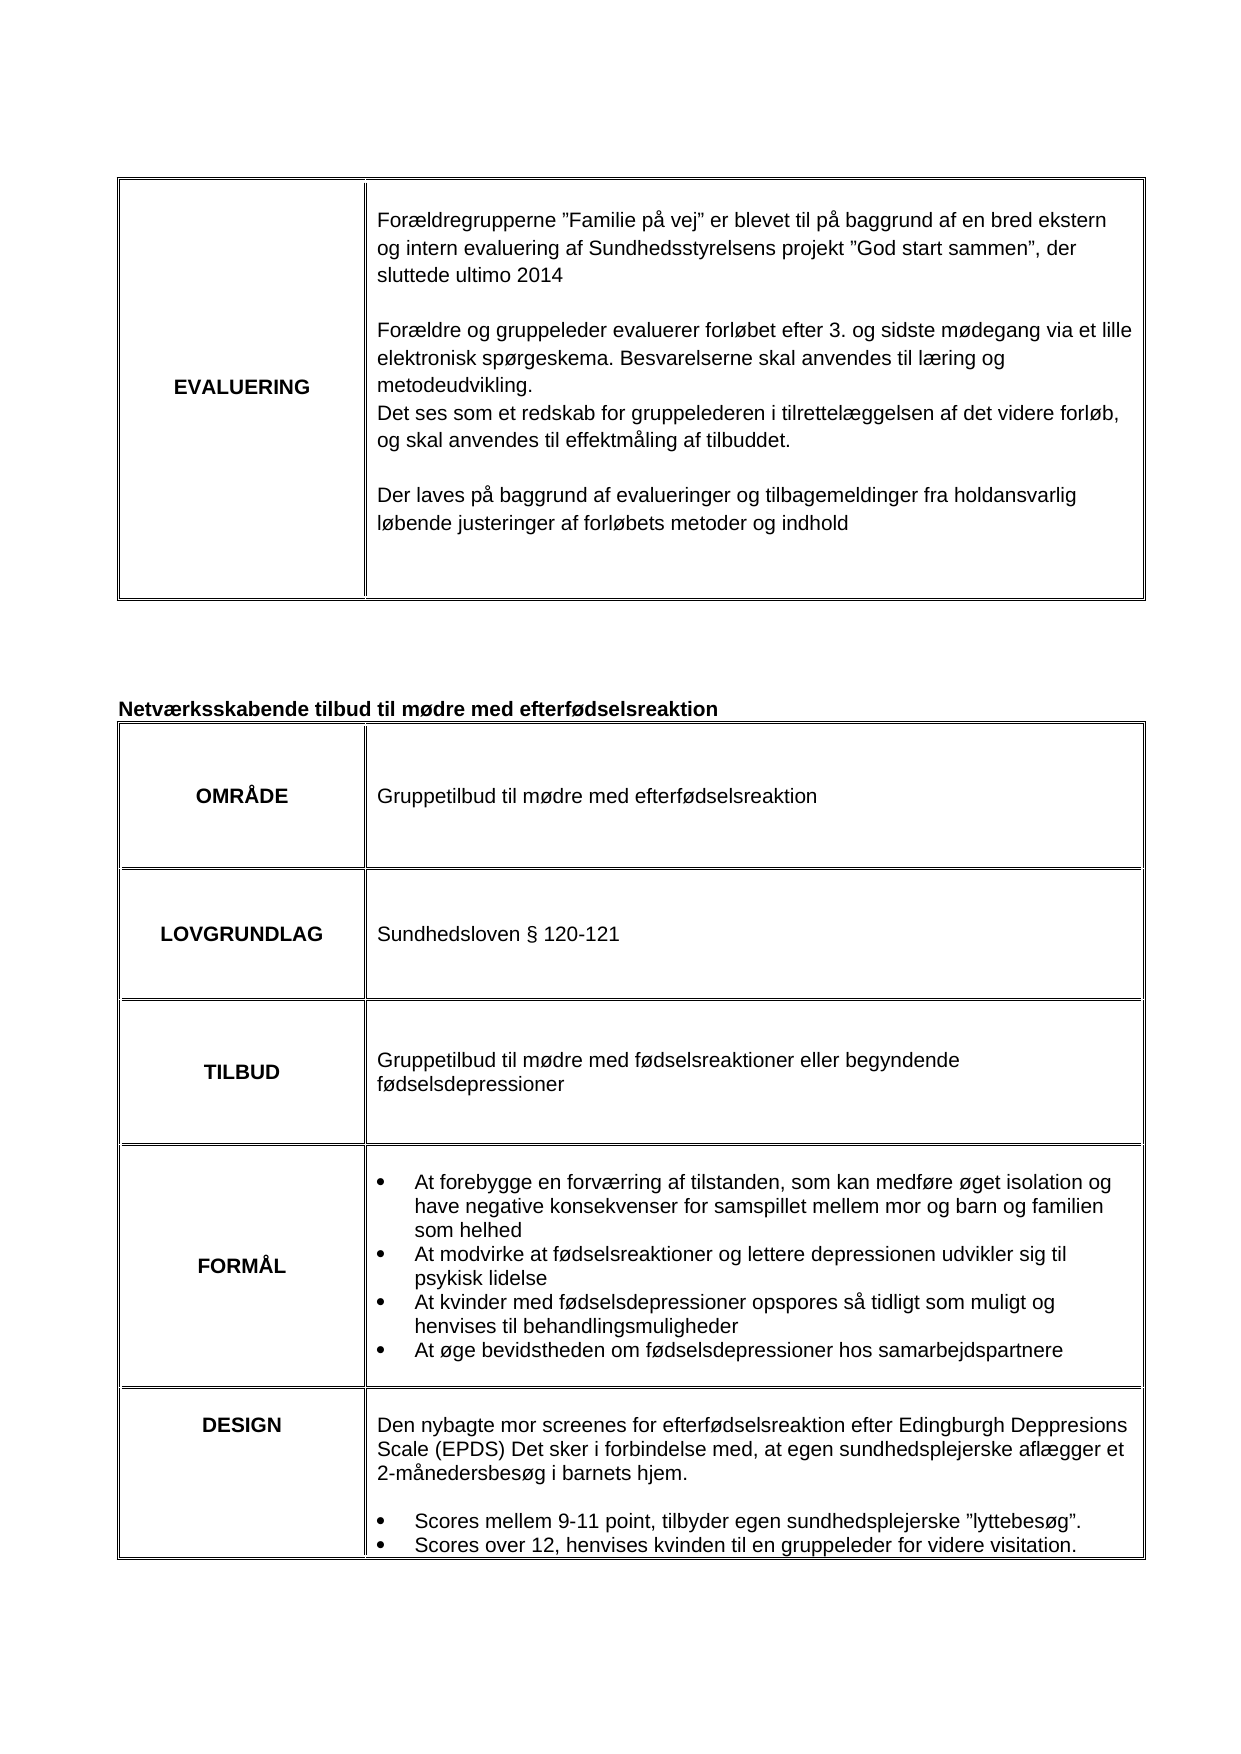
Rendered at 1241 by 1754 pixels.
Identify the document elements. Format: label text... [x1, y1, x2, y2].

table_cell Sundhedsloven § 120-121 [366, 867, 1144, 998]
table_cell FORMÅL [118, 1143, 366, 1386]
table_cell Gruppetilbud til mødre med fødselsreaktioner eller begyndende fødselsdepressioner [366, 998, 1144, 1143]
table_header OMRÅDE [118, 722, 366, 867]
table_cell Forældregrupperne ”Familie på vej” er blevet til på baggrund af en bred ekstern og intern evaluering af Sundhedsstyrelsens projekt ”God start sammen”, der sluttede ultimo 2014 Forældre og gruppeleder evaluerer forløbet efter 3. og sidste mødegang via et lille elektronisk spørgeskema. Besvarelserne skal anvendes til læring og metodeudvikling. Det ses som et redskab for gruppelederen i tilrettelæggelsen af det videre forløb, og skal anvendes til effektmåling af tilbuddet. Der laves på baggrund af evalueringer og tilbagemeldinger fra holdansvarlig løbende justeringer af forløbets metoder og indhold [366, 180, 1143, 598]
text Netværksskabende tilbud til mødre med efterfødselsreaktion [118, 673, 1122, 721]
table_cell TILBUD [118, 998, 366, 1143]
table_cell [366, 1386, 1144, 1557]
table_header Gruppetilbud til mødre med efterfødselsreaktion [366, 724, 1143, 867]
table_cell At forebygge en forværring af tilstanden, som kan medføre øget isolation og have negative konsekvenser for samspillet mellem mor og barn og familien som helhed At modvirke at fødselsreaktioner og lettere depressionen udvikler sig til psykisk lidelse At kvinder med fødselsdepressioner opspores så tidligt som muligt og henvises til behandlingsmuligheder At øge bevidstheden om fødselsdepressioner hos samarbejdspartnere [366, 1143, 1144, 1386]
table_cell DESIGN [118, 1386, 366, 1557]
table_cell EVALUERING [118, 178, 366, 598]
table_cell LOVGRUNDLAG [118, 867, 366, 998]
